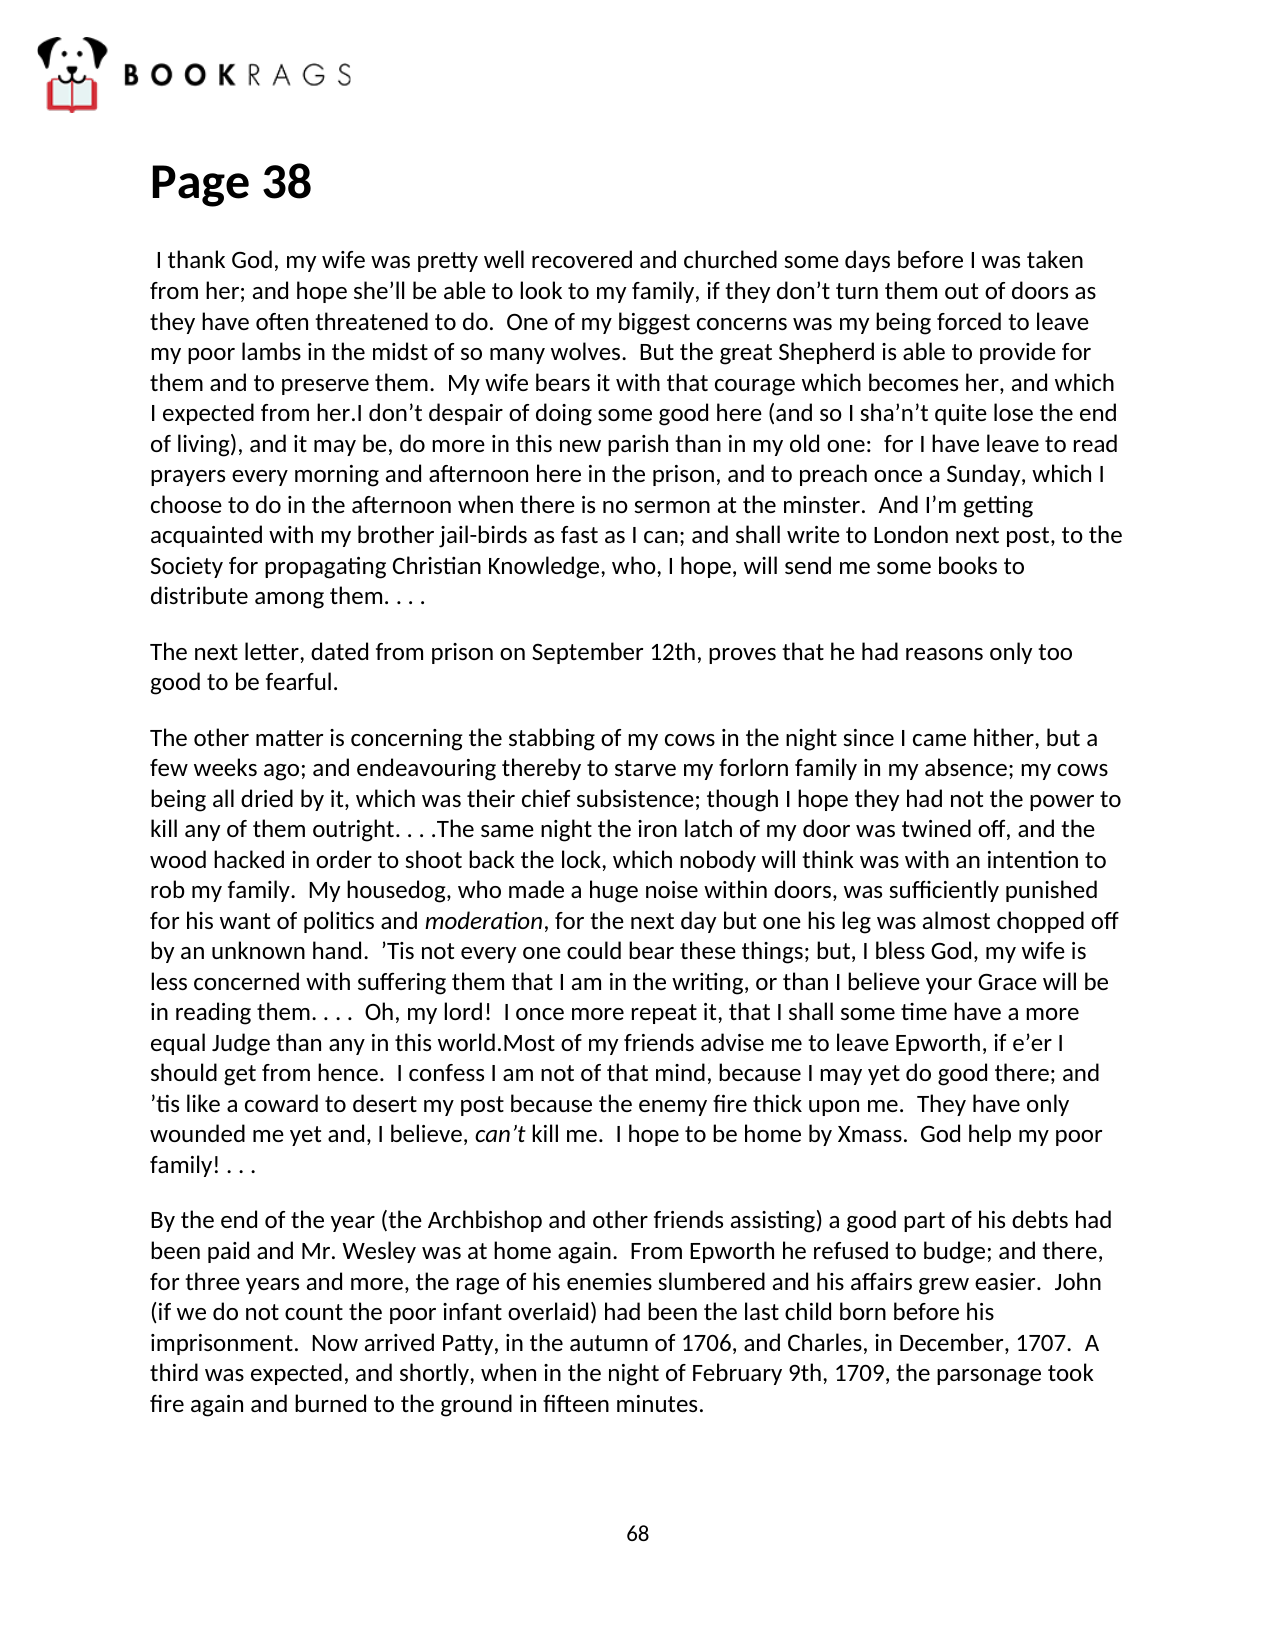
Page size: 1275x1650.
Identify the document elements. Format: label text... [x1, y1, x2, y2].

text The other matter is concerning the stabbing of my cows in the night since I came hither, but a few weeks ago; and endeavouring thereby to starve my forlorn family in my absence; my cows being all dried by it, which was their chief subsistence; though I hope they had not the power to kill any of them outright. . . .The same night the iron latch of my door was twined off, and the wood hacked in order to shoot back the lock, which nobody will think was with an intention to rob my family. My housedog, who made a huge noise within doors, was sufficiently punished for his want of politics and moderation, for the next day but one his leg was almost chopped off by an unknown hand. ’Tis not every one could bear these things; but, I bless God, my wife is less concerned with suffering them that I am in the writing, or than I believe your Grace will be in reading them. . . . Oh, my lord! I once more repeat it, that I shall some time have a more equal Judge than any in this world.Most of my friends advise me to leave Epworth, if e’er I should get from hence. I confess I am not of that mind, because I may yet do good there; and ’tis like a coward to desert my post because the enemy fire thick upon me. They have only wounded me yet and, I believe, can’t kill me. I hope to be home by Xmass. God help my poor family! . . . [150, 722, 1125, 1180]
text By the end of the year (the Archbishop and other friends assisting) a good part of his debts had been paid and Mr. Wesley was at home again. From Epworth he refused to budge; and there, for three years and more, the rage of his enemies slumbered and his affairs grew easier. John (if we do not count the poor infant overlaid) had been the last child born before his imprisonment. Now arrived Patty, in the autumn of 1706, and Charles, in December, 1707. A third was expected, and shortly, when in the night of February 9th, 1709, the parsonage took fire again and burned to the ground in fifteen minutes. [150, 1205, 1125, 1418]
text I thank God, my wife was pretty well recovered and churched some days before I was taken from her; and hope she’ll be able to look to my family, if they don’t turn them out of doors as they have often threatened to do. One of my biggest concerns was my being forced to leave my poor lambs in the midst of so many wolves. But the great Shepherd is able to provide for them and to preserve them. My wife bears it with that courage which becomes her, and which I expected from her.I don’t despair of doing some good here (and so I sha’n’t quite lose the end of living), and it may be, do more in this new parish than in my old one: for I have leave to read prayers every morning and afternoon here in the prison, and to preach once a Sunday, which I choose to do in the afternoon when there is no sermon at the minster. And I’m getting acquainted with my brother jail-birds as fast as I can; and shall write to London next post, to the Society for propagating Christian Knowledge, who, I hope, will send me some books to distribute among them. . . . [150, 244, 1125, 611]
text The next letter, dated from prison on September 12th, proves that he had reasons only too good to be fearful. [150, 636, 1125, 697]
picture [37, 37, 351, 113]
text Page 38 [150, 150, 1125, 211]
